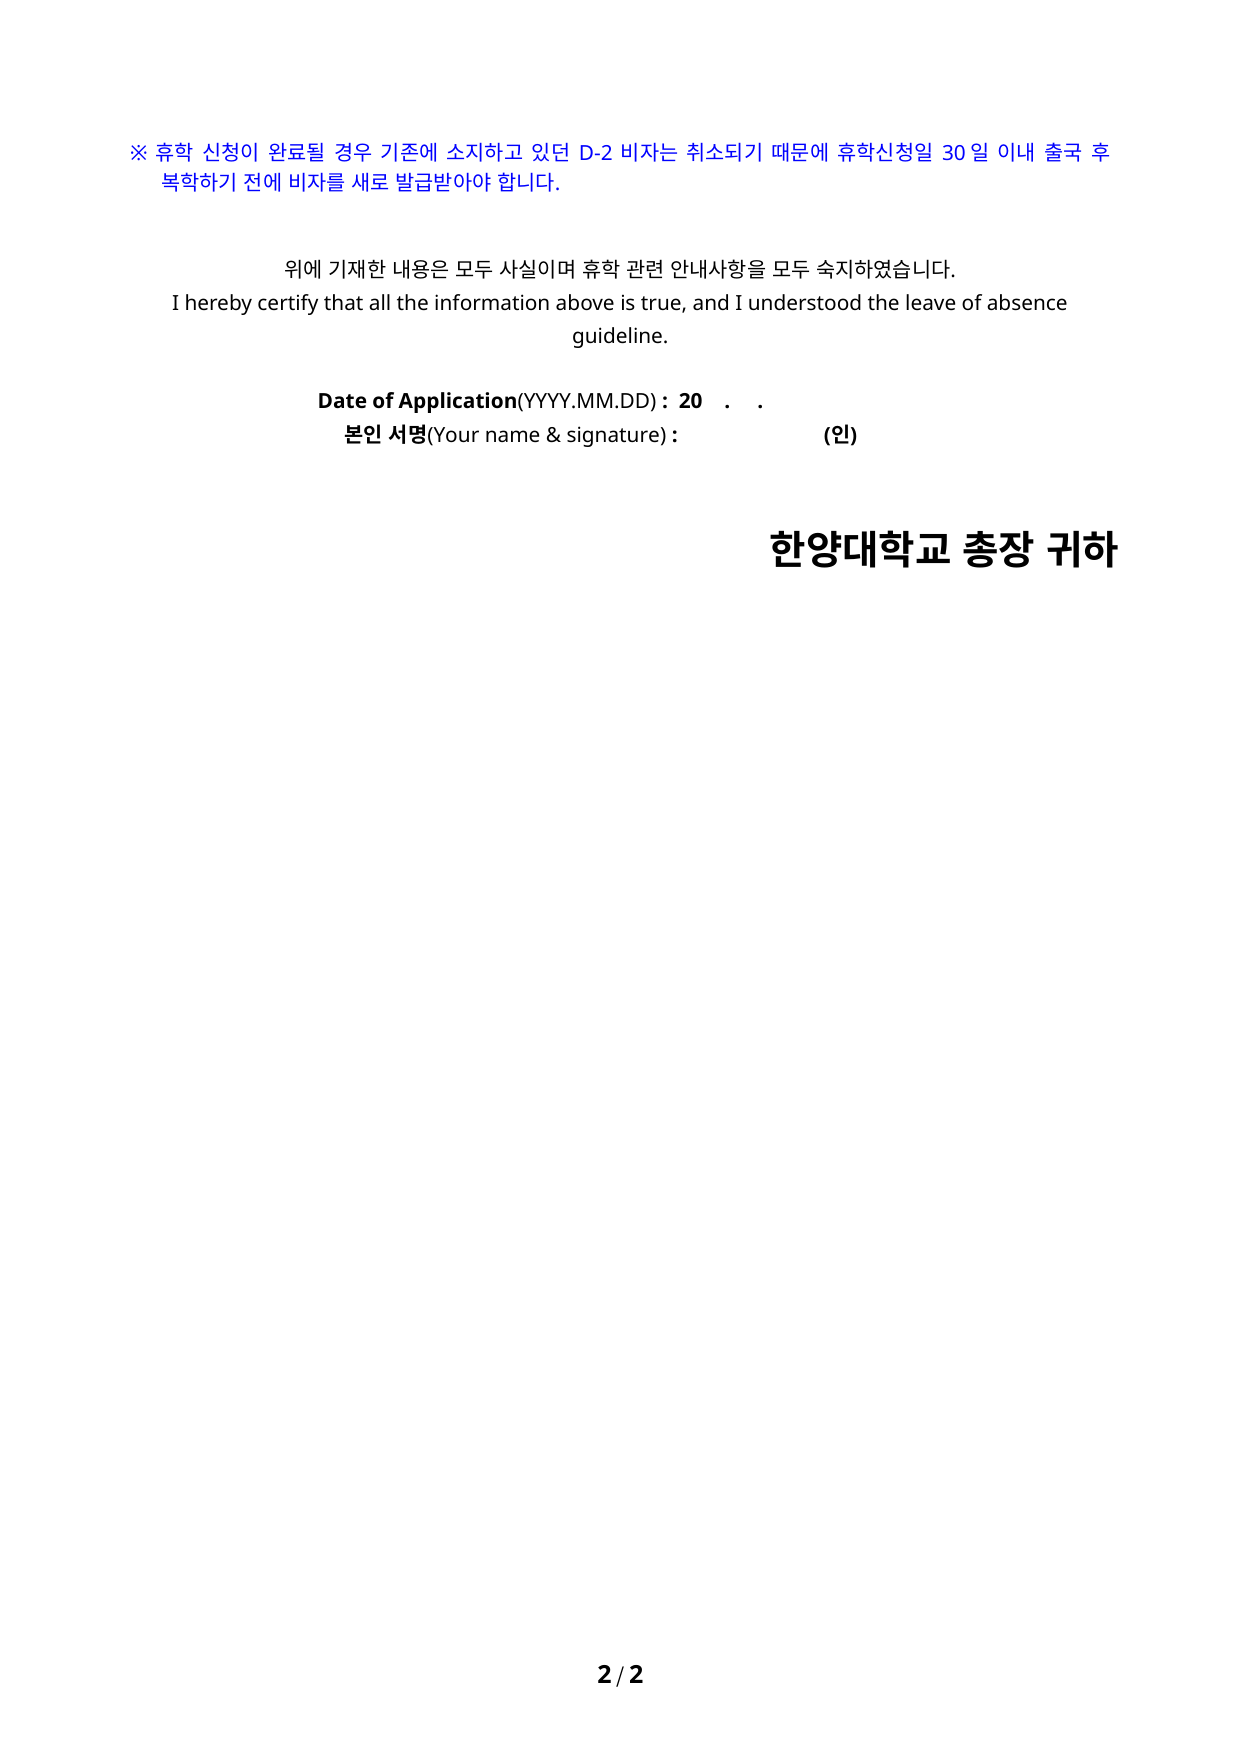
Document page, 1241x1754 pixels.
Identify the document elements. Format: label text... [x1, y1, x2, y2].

text I hereby certify that all the information above is true, and I understood the leave of absence guideline. [130, 288, 1110, 349]
text 본인 서명(Your name & signature) : (인) [130, 418, 1110, 449]
text Date of Application(YYYY.MM.DD) : 20 . . [130, 386, 1110, 414]
text ※ 휴학 신청이 완료될 경우 기존에 소지하고 있던 D-2 비자는 취소되기 때문에 휴학신청일 30일 이내 출국 후 복학하기 전에 비자를 새로 발급받아야 합니다. [130, 136, 1110, 196]
text 위에 기재한 내용은 모두 사실이며 휴학 관련 안내사항을 모두 숙지하였습니다. [130, 253, 1110, 284]
text 한양대학교 총장 귀하 [130, 518, 1119, 576]
